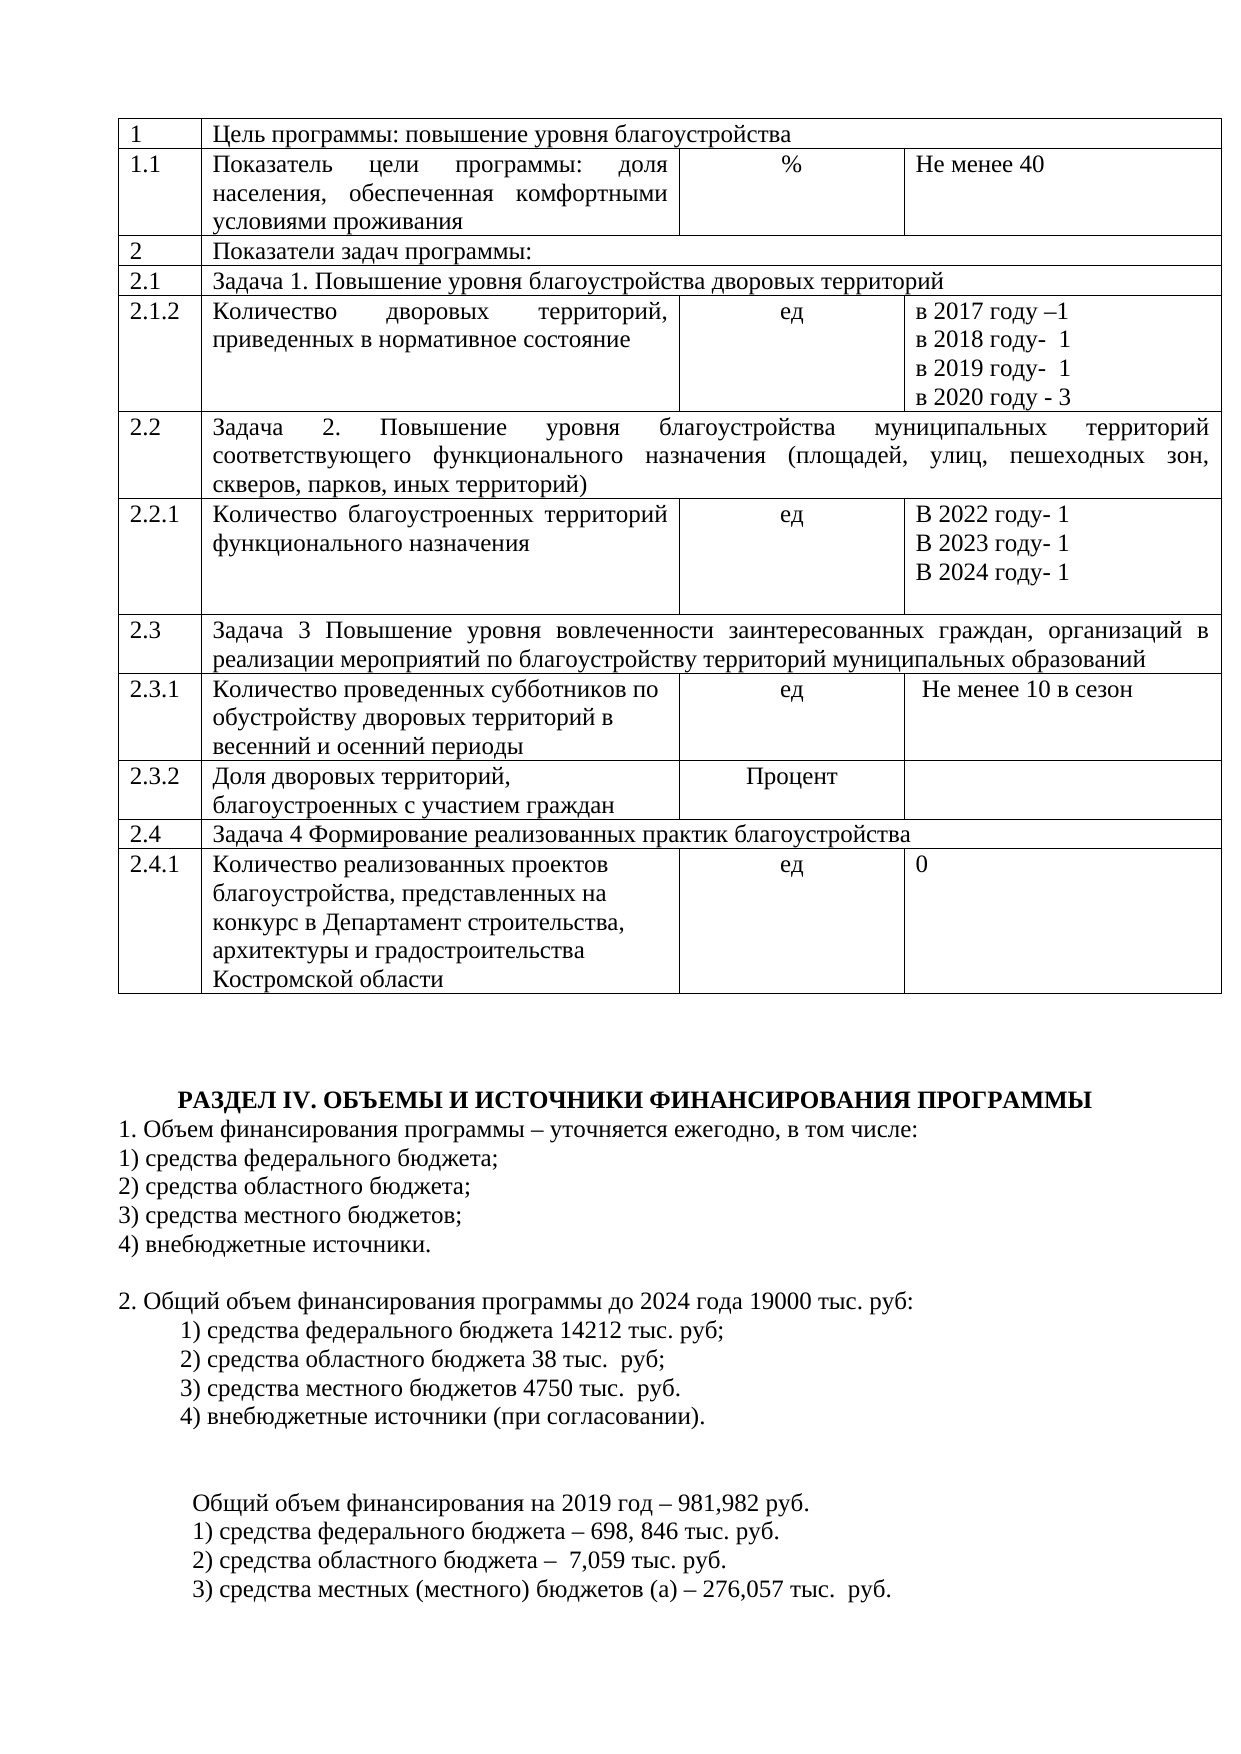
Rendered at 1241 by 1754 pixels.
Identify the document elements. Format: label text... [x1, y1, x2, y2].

text 2. Общий объем финансирования программы до 2024 года 19000 тыс. руб: [118, 1286, 1152, 1315]
text 4) внебюджетные источники (при согласовании). [180, 1401, 1152, 1430]
text 1) средства федерального бюджета; [118, 1143, 1152, 1171]
table_cell 1.1 [119, 149, 201, 235]
table_cell Не менее 40 [905, 149, 1221, 235]
table_cell Задача 2. Повышение уровня благоустройства муниципальных территорий соответствующего функционального назначения (площадей, улиц, пешеходных зон, скверов, парков, иных территорий) [202, 412, 1221, 498]
table_cell Не менее 10 в сезон [905, 674, 1221, 760]
table_cell в 2017 году –1 в 2018 году- 1 в 2019 году- 1 в 2020 году - 3 [905, 296, 1221, 411]
table_cell ед [680, 849, 904, 993]
text 3) средства местного бюджетов 4750 тыс. руб. [180, 1373, 1152, 1401]
table_cell 2.3 [119, 615, 201, 673]
table_cell 2.3.1 [119, 674, 201, 760]
table_cell ед [680, 674, 904, 760]
table_cell 2 [119, 236, 201, 265]
table_cell 0 [905, 849, 1221, 993]
text 1) средства федерального бюджета – 698, 846 тыс. руб. [118, 1516, 1152, 1545]
table_cell Показатели задач программы: [202, 236, 1221, 265]
table_cell Количество реализованных проектов благоустройства, представленных на конкурс в Департамент строительства, архитектуры и градостроительства Костромской области [202, 849, 679, 993]
table_cell 2.1.2 [119, 296, 201, 411]
table_cell Процент [680, 761, 904, 818]
table_cell 2.3.2 [119, 761, 201, 818]
table_cell Количество благоустроенных территорий функционального назначения [202, 499, 679, 614]
table_cell 1 [119, 119, 201, 148]
text 2) средства областного бюджета 38 тыс. руб; [180, 1344, 1152, 1373]
table_cell 2.2.1 [119, 499, 201, 614]
table_cell Доля дворовых территорий, благоустроенных с участием граждан [202, 761, 679, 818]
table_cell Показатель цели программы: доля населения, обеспеченная комфортными условиями проживания [202, 149, 679, 235]
table_cell 2.4 [119, 820, 201, 848]
text 4) внебюджетные источники. [118, 1229, 1152, 1258]
text Общий объем финансирования на 2019 год – 981,982 руб. [118, 1488, 1152, 1516]
text 2) средства областного бюджета; [118, 1171, 1152, 1200]
table_cell Задача 4 Формирование реализованных практик благоустройства [202, 820, 1221, 848]
table_cell Цель программы: повышение уровня благоустройства [202, 119, 1221, 148]
table_cell 2.1 [119, 266, 201, 295]
table_cell ед [680, 499, 904, 614]
table_cell В 2022 году- 1 В 2023 году- 1 В 2024 году- 1 [905, 499, 1221, 614]
table_cell Количество дворовых территорий, приведенных в нормативное состояние [202, 296, 679, 411]
table_cell [905, 761, 1221, 818]
table_cell 2.2 [119, 412, 201, 498]
table_cell % [680, 149, 904, 235]
table_cell Задача 1. Повышение уровня благоустройства дворовых территорий [202, 266, 1221, 295]
text 2) средства областного бюджета – 7,059 тыс. руб. [118, 1545, 1152, 1574]
table_cell Количество проведенных субботников по обустройству дворовых территорий в весенний и осенний периоды [202, 674, 679, 760]
table_cell 2.4.1 [119, 849, 201, 993]
text 1) средства федерального бюджета 14212 тыс. руб; [180, 1315, 1152, 1344]
text 1. Объем финансирования программы – уточняется ежегодно, в том числе: [118, 1114, 1152, 1143]
text 3) средства местного бюджетов; [118, 1200, 1152, 1229]
text РАЗДЕЛ IV. ОБЪЕМЫ И ИСТОЧНИКИ ФИНАНСИРОВАНИЯ ПРОГРАММЫ [118, 1085, 1152, 1114]
text 3) средства местных (местного) бюджетов (а) – 276,057 тыс. руб. [118, 1574, 1152, 1603]
table_cell Задача 3 Повышение уровня вовлеченности заинтересованных граждан, организаций в реализации мероприятий по благоустройству территорий муниципальных образований [202, 615, 1221, 673]
table_cell ед [680, 296, 904, 411]
